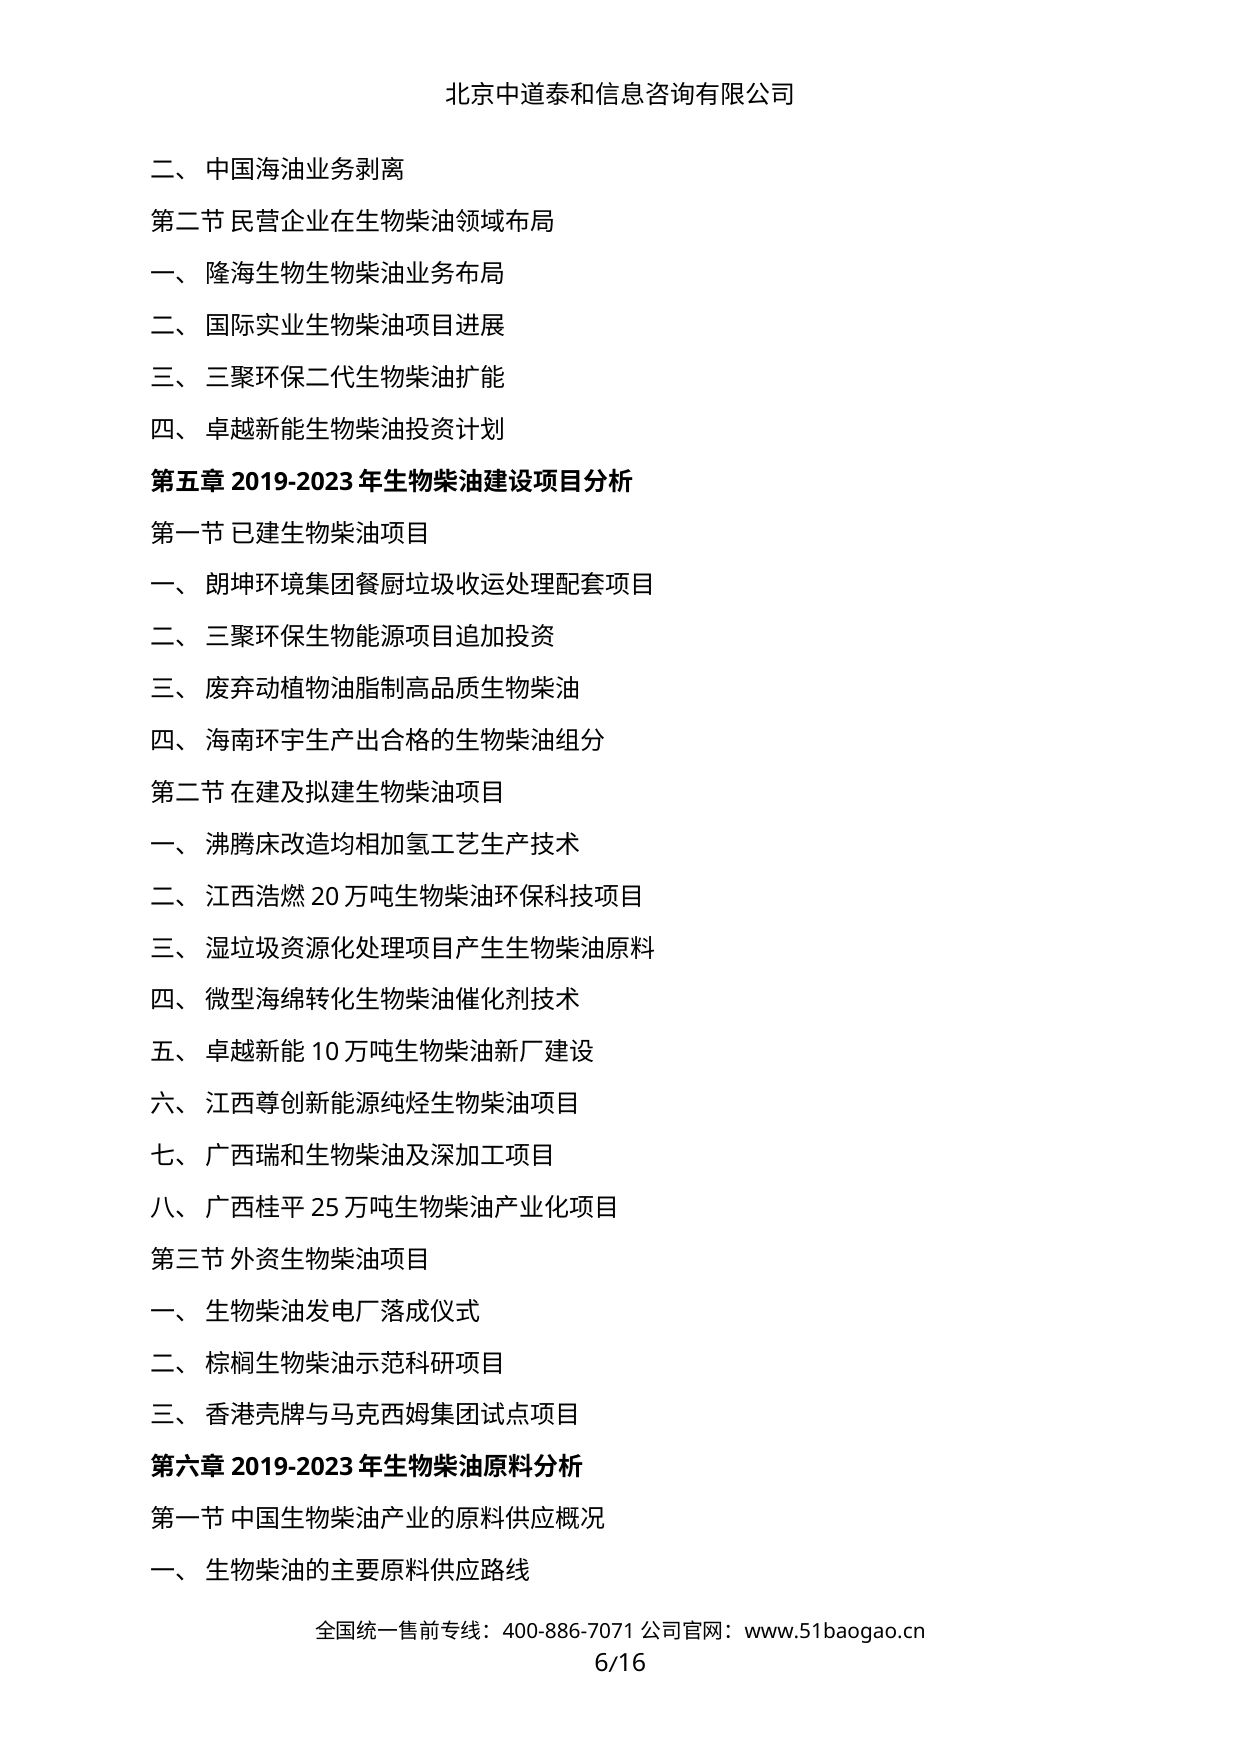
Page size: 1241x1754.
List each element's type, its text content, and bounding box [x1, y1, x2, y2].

text 三、 香港壳牌与马克西姆集团试点项目 [150, 1395, 1090, 1431]
text 四、 卓越新能生物柴油投资计划 [150, 409, 1090, 446]
text 第二节 在建及拟建生物柴油项目 [150, 772, 1090, 809]
text 第六章 2019-2023年生物柴油原料分析 [150, 1447, 1090, 1483]
text 一、 朗坤环境集团餐厨垃圾收运处理配套项目 [150, 565, 1090, 601]
text 二、 中国海油业务剥离 [150, 150, 1090, 186]
text 六、 江西尊创新能源纯烃生物柴油项目 [150, 1084, 1090, 1120]
text 第一节 中国生物柴油产业的原料供应概况 [150, 1499, 1090, 1535]
text 一、 沸腾床改造均相加氢工艺生产技术 [150, 824, 1090, 861]
text 八、 广西桂平25万吨生物柴油产业化项目 [150, 1187, 1090, 1224]
text 二、 棕榈生物柴油示范科研项目 [150, 1343, 1090, 1379]
text 五、 卓越新能10万吨生物柴油新厂建设 [150, 1032, 1090, 1068]
text 三、 三聚环保二代生物柴油扩能 [150, 357, 1090, 394]
text 第五章 2019-2023年生物柴油建设项目分析 [150, 461, 1090, 497]
text 四、 海南环宇生产出合格的生物柴油组分 [150, 721, 1090, 757]
text 第一节 已建生物柴油项目 [150, 513, 1090, 549]
text 二、 江西浩燃20万吨生物柴油环保科技项目 [150, 876, 1090, 912]
text 一、 生物柴油发电厂落成仪式 [150, 1291, 1090, 1327]
text 一、 生物柴油的主要原料供应路线 [150, 1551, 1090, 1587]
text 三、 废弃动植物油脂制高品质生物柴油 [150, 669, 1090, 705]
text 三、 湿垃圾资源化处理项目产生生物柴油原料 [150, 928, 1090, 964]
text 二、 国际实业生物柴油项目进展 [150, 306, 1090, 342]
text 四、 微型海绵转化生物柴油催化剂技术 [150, 980, 1090, 1016]
text 第三节 外资生物柴油项目 [150, 1239, 1090, 1276]
text 二、 三聚环保生物能源项目追加投资 [150, 617, 1090, 653]
text 七、 广西瑞和生物柴油及深加工项目 [150, 1136, 1090, 1172]
text 一、 隆海生物生物柴油业务布局 [150, 254, 1090, 290]
text 第二节 民营企业在生物柴油领域布局 [150, 202, 1090, 238]
